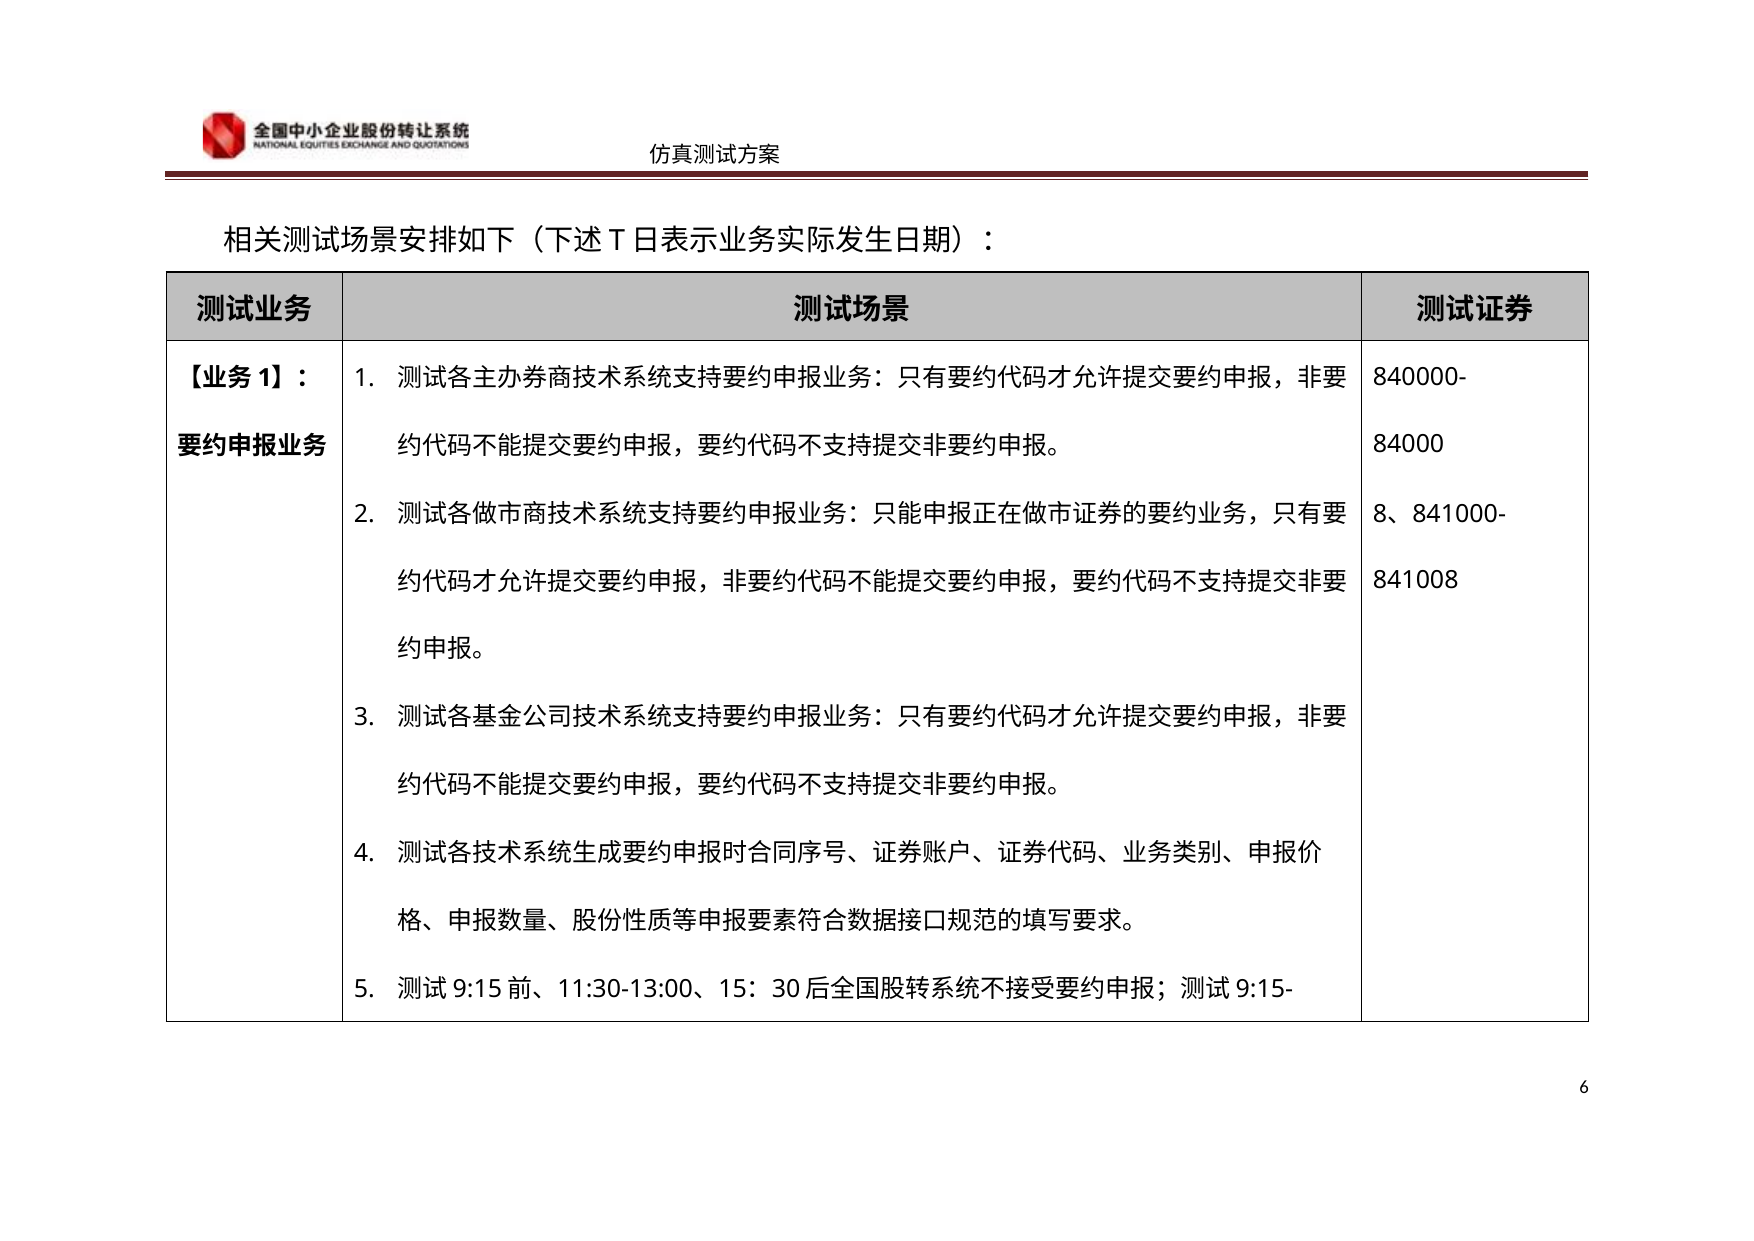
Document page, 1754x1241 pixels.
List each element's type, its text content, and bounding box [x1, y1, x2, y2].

table_cell 840000-840008、841000-841008 [1362, 341, 1588, 1021]
table_header 测试业务 [167, 273, 342, 340]
picture [202, 109, 469, 163]
table_cell 【业务1】：要约申报业务 [167, 341, 342, 1021]
text 相关测试场景安排如下（下述T日表示业务实际发生日期）： [165, 203, 1588, 271]
table_header 测试证券 [1362, 273, 1588, 340]
table_header 测试场景 [343, 273, 1361, 340]
